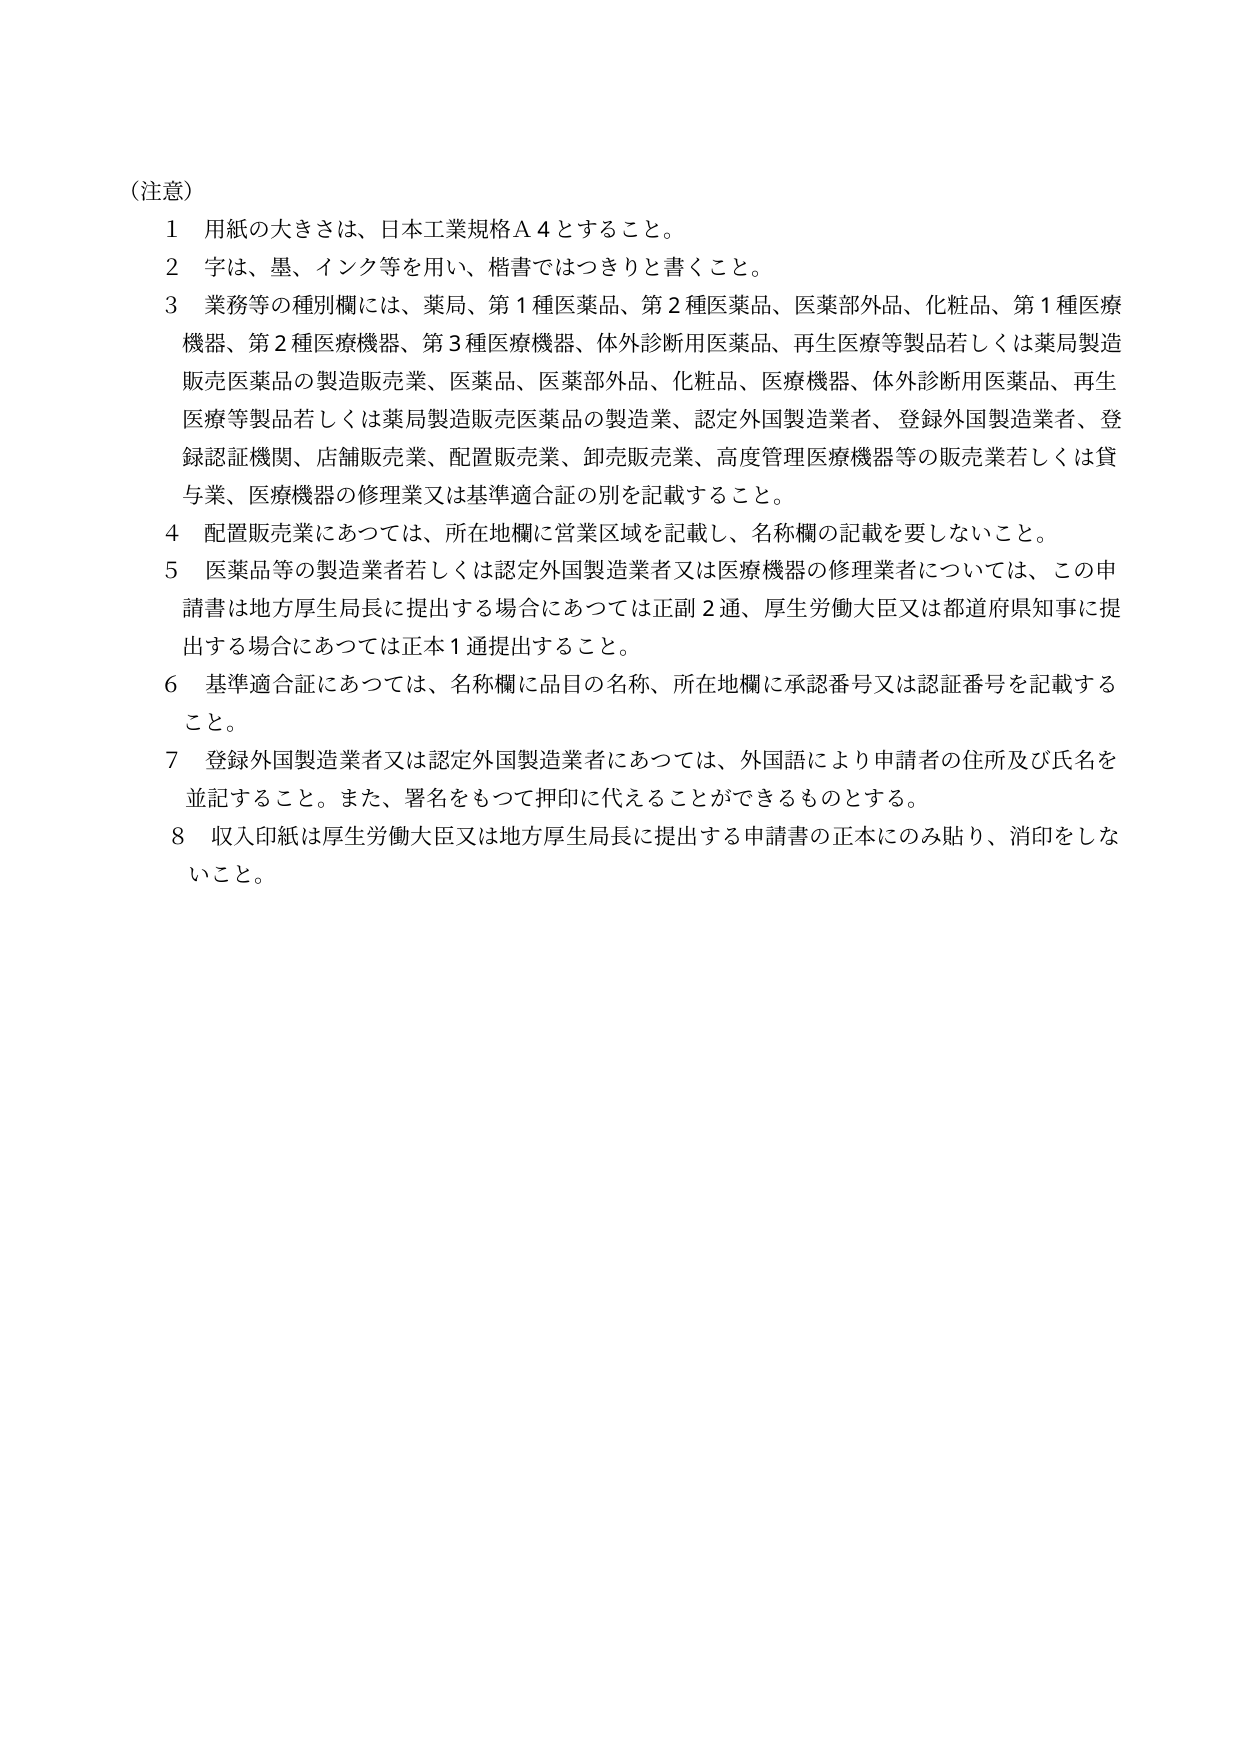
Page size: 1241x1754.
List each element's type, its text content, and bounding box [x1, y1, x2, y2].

text ４ 配置販売業にあつては、所在地欄に営業区域を記載し、名称欄の記載を要しないこと。 [161, 513, 1122, 551]
text ８ 収入印紙は厚生労働大臣又は地方厚生局長に提出する申請書の正本にのみ貼り、消印をしないこと。 [167, 816, 1122, 892]
text １ 用紙の大きさは、日本工業規格Ａ4とすること。 [161, 209, 1122, 247]
text ２ 字は、墨、インク等を用い、楷書ではつきりと書くこと。 [161, 247, 1122, 285]
text ７ 登録外国製造業者又は認定外国製造業者にあつては、外国語により申請者の住所及び氏名を並記すること。また、署名をもつて押印に代えることができるものとする。 [161, 740, 1122, 816]
text ６ 基準適合証にあつては、名称欄に品目の名称、所在地欄に承認番号又は認証番号を記載すること。 [161, 664, 1122, 740]
text （注意） [118, 171, 1122, 209]
text ５ 医薬品等の製造業者若しくは認定外国製造業者又は医療機器の修理業者については、この申請書は地方厚生局長に提出する場合にあつては正副2通、厚生労働大臣又は都道府県知事に提出する場合にあつては正本1通提出すること。 [161, 551, 1122, 664]
text ３ 業務等の種別欄には、薬局、第1種医薬品、第2種医薬品、医薬部外品、化粧品、第1種医療機器、第2種医療機器、第3種医療機器、体外診断用医薬品、再生医療等製品若しくは薬局製造販売医薬品の製造販売業、医薬品、医薬部外品、化粧品、医療機器、体外診断用医薬品、再生医療等製品若しくは薬局製造販売医薬品の製造業、認定外国製造業者、登録外国製造業者、登録認証機関、店舗販売業、配置販売業、卸売販売業、高度管理医療機器等の販売業若しくは貸与業、医療機器の修理業又は基準適合証の別を記載すること。 [161, 285, 1122, 513]
